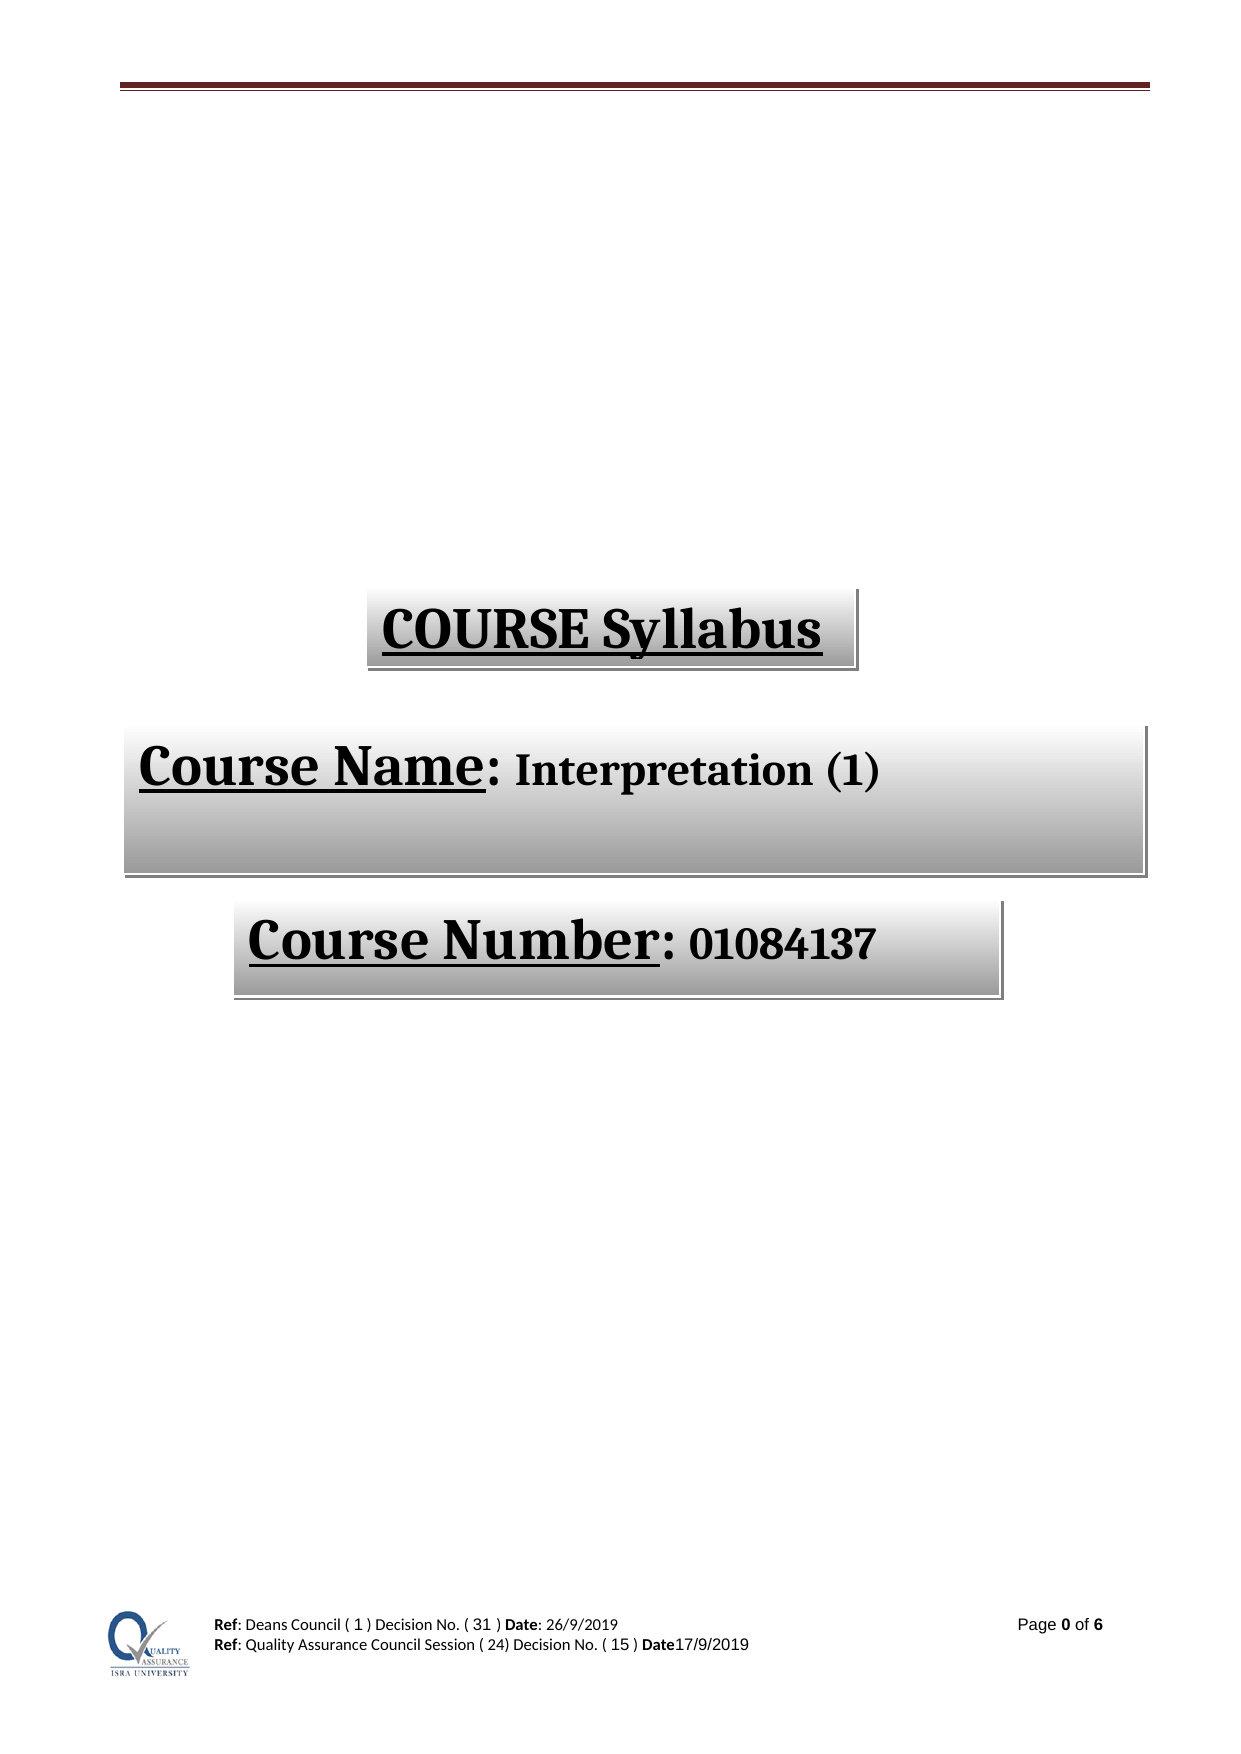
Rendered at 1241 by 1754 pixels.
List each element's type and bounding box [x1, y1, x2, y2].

picture [106, 1609, 191, 1679]
